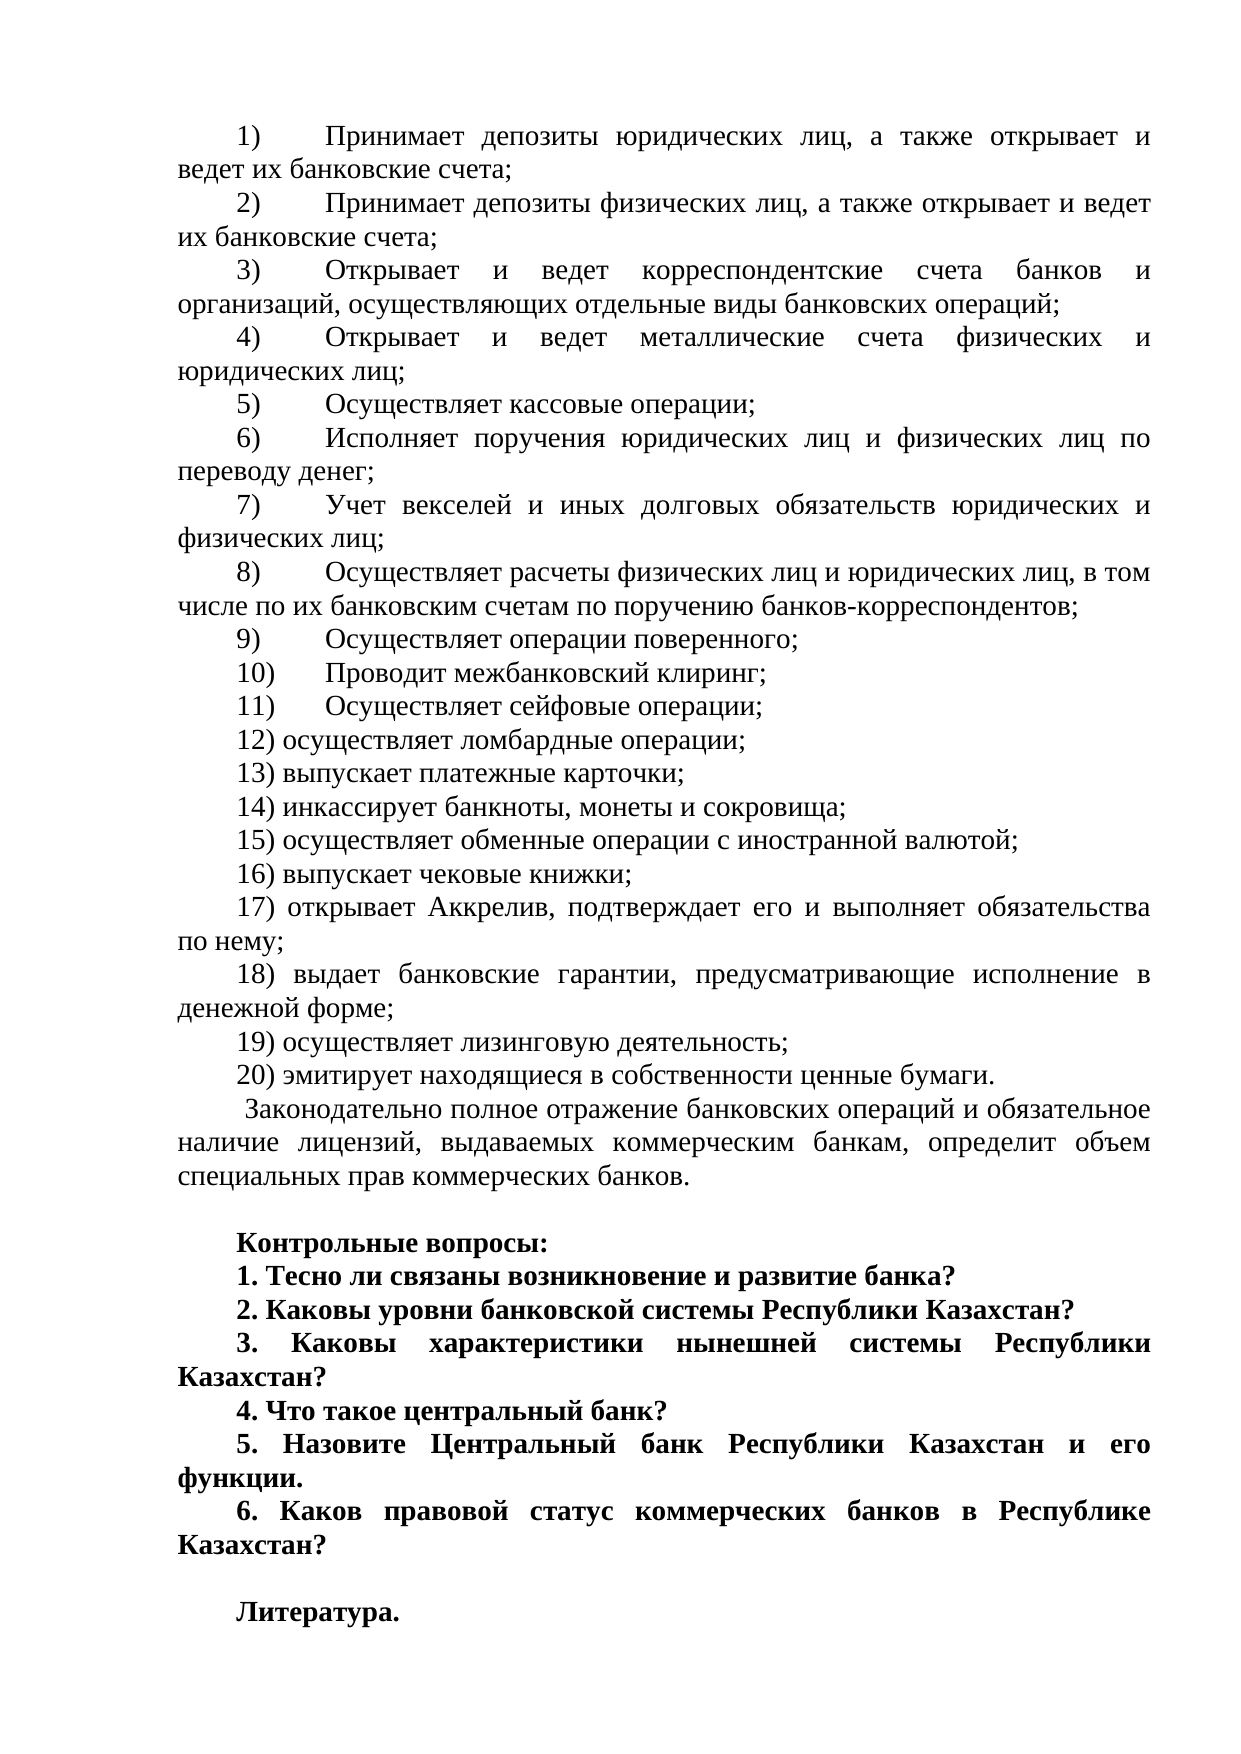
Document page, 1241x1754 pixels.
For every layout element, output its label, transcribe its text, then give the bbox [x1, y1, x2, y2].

text 9) Осуществляет операции поверенного; [177, 621, 1152, 655]
text 18) выдает банковские гарантии, предусматривающие исполнение в денежной форме; [177, 957, 1152, 1024]
text 14) инкассирует банкноты, монеты и сокровища; [177, 789, 1152, 822]
text 6) Исполняет поручения юридических лиц и физических лиц по переводу денег; [177, 420, 1152, 487]
text 10) Проводит межбанковский клиринг; [177, 655, 1152, 688]
text 11) Осуществляет сейфовые операции; [177, 688, 1152, 722]
text 1) Принимает депозиты юридических лиц, а также открывает и ведет их банковские счета; [177, 118, 1152, 185]
text 8) Осуществляет расчеты физических лиц и юридических лиц, в том числе по их банковским счетам по поручению банков-корреспондентов; [177, 554, 1152, 621]
text 20) эмитирует находящиеся в собственности ценные бумаги. [177, 1057, 1152, 1091]
text 4) Открывает и ведет металлические счета физических и юридических лиц; [177, 319, 1152, 386]
text 15) осуществляет обменные операции с иностранной валютой; [177, 822, 1152, 856]
text 13) выпускает платежные карточки; [177, 755, 1152, 789]
text 17) открывает Аккрелив, подтверждает его и выполняет обязательства по нему; [177, 889, 1152, 957]
text 16) выпускает чековые книжки; [177, 856, 1152, 889]
text 2. Каковы уровни банковской системы Республики Казахстан? [177, 1292, 1152, 1326]
text 6. Каков правовой статус коммерческих банков в Республике Казахстан? [177, 1493, 1152, 1560]
text 7) Учет векселей и иных долговых обязательств юридических и физических лиц; [177, 487, 1152, 554]
text Контрольные вопросы: [177, 1225, 1152, 1258]
text Литература. [177, 1594, 1152, 1627]
text 4. Что такое центральный банк? [177, 1393, 1152, 1426]
text 19) осуществляет лизинговую деятельность; [177, 1024, 1152, 1057]
text 3. Каковы характеристики нынешней системы Республики Казахстан? [177, 1326, 1152, 1393]
text 5. Назовите Центральный банк Республики Казахстан и его функции. [177, 1426, 1152, 1493]
text 5) Осуществляет кассовые операции; [177, 386, 1152, 420]
text 3) Открывает и ведет корреспондентские счета банков и организаций, осуществляющих отдельные виды банковских операций; [177, 252, 1152, 319]
text Законодательно полное отражение банковских операций и обязательное наличие лицензий, выдаваемых коммерческим банкам, определит объем специальных прав коммерческих банков. [177, 1091, 1152, 1191]
text 2) Принимает депозиты физических лиц, а также открывает и ведет их банковские счета; [177, 185, 1152, 252]
text 12) осуществляет ломбардные операции; [177, 722, 1152, 755]
text 1. Тесно ли связаны возникновение и развитие банка? [177, 1258, 1152, 1292]
